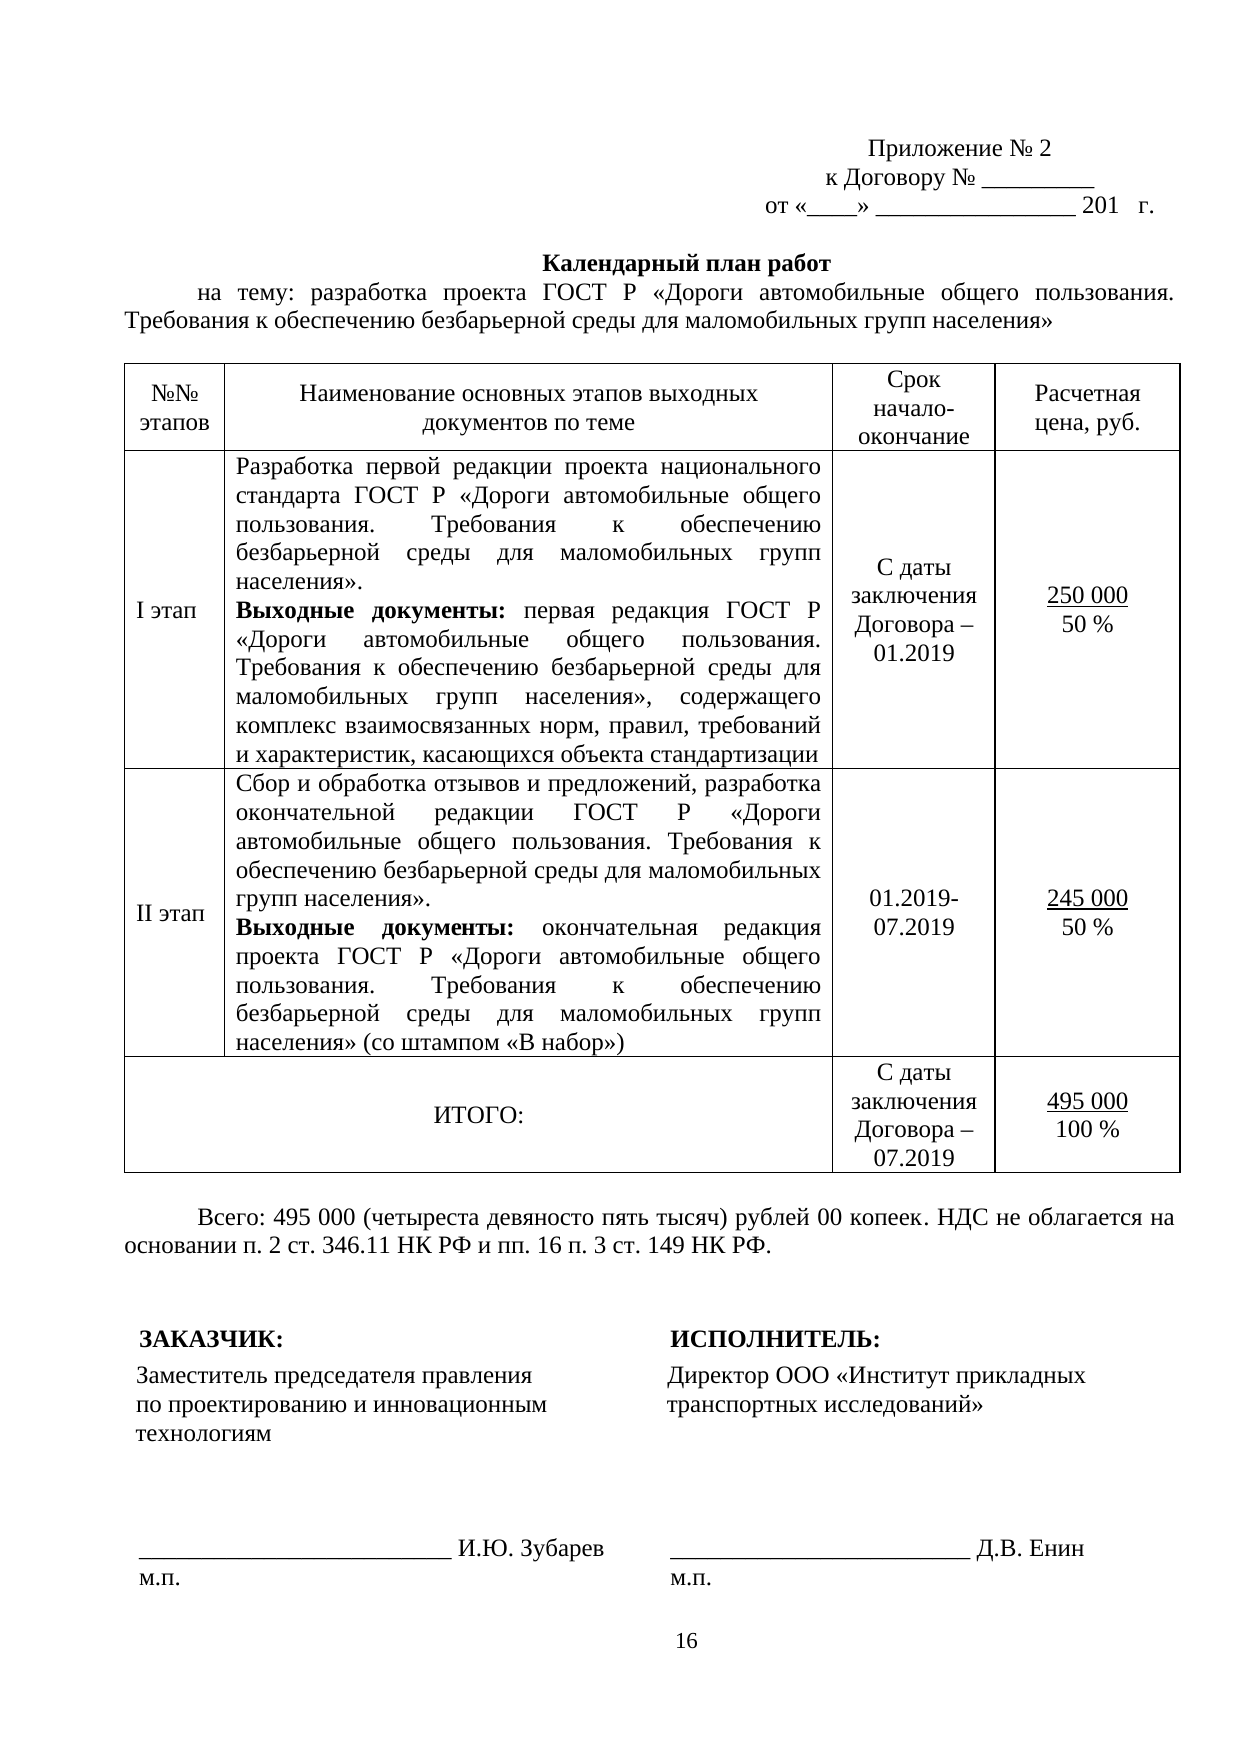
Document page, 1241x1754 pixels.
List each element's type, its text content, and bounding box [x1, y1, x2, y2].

table_cell Директор ООО «Институт прикладных транспортных исследований» [655, 1360, 1175, 1533]
table_header Наименование основных этапов выходных документов по теме [225, 364, 832, 450]
table_cell I этап [125, 451, 224, 767]
table_cell 495 000 100 % [996, 1057, 1179, 1172]
text Приложение № 2 [744, 133, 1175, 162]
table_cell С даты заключения Договора – 07.2019 [833, 1057, 994, 1172]
text Календарный план работ [124, 248, 1175, 277]
table_header Срок начало-окончание [833, 364, 994, 450]
table_cell _________________________ И.Ю. Зубарев м.п. [124, 1533, 655, 1590]
text на тему: разработка проекта ГОСТ Р «Дороги автомобильные общего пользования. Требования к обеспечению безбарьерной среды для маломобильных групп населения» [124, 277, 1175, 334]
table_header ЗАКАЗЧИК: [124, 1317, 655, 1360]
table_cell ИТОГО: [125, 1057, 832, 1172]
table_cell С даты заключения Договора –01.2019 [833, 451, 994, 767]
table_cell II этап [125, 769, 224, 1056]
table_header №№ этапов [125, 364, 224, 450]
table_cell Заместитель председателя правления по проектированию и инновационным технологиям [124, 1360, 655, 1533]
table_cell ________________________ Д.В. Енин м.п. [655, 1533, 1175, 1590]
table_header ИСПОЛНИТЕЛЬ: [655, 1317, 1175, 1360]
table_cell 250 000 50 % [996, 451, 1179, 767]
table_cell 245 000 50 % [996, 769, 1179, 1056]
text от «____» ________________ 201 г. [744, 190, 1175, 219]
table_header Расчетная цена, руб. [996, 364, 1179, 450]
table_cell Разработка первой редакции проекта национального стандарта ГОСТ Р «Дороги автомобильные общего пользования. Требования к обеспечению безбарьерной среды для маломобильных групп населения». Выходные документы: первая редакция ГОСТ Р «Дороги автомобильные общего пользования. Требования к обеспечению безбарьерной среды для маломобильных групп населения», содержащего комплекс взаимосвязанных норм, правил, требований и характеристик, касающихся объекта стандартизации [225, 451, 832, 767]
table_cell 01.2019-07.2019 [833, 769, 994, 1056]
table_cell Сбор и обработка отзывов и предложений, разработка окончательной редакции ГОСТ Р «Дороги автомобильные общего пользования. Требования к обеспечению безбарьерной среды для маломобильных групп населения». Выходные документы: окончательная редакция проекта ГОСТ Р «Дороги автомобильные общего пользования. Требования к обеспечению безбарьерной среды для маломобильных групп населения» (со штампом «В набор») [225, 769, 832, 1056]
text к Договору № _________ [744, 162, 1175, 190]
text Всего: 495 000 (четыреста девяносто пять тысяч) рублей 00 копеек. НДС не облагается на основании п. 2 ст. 346.11 НК РФ и пп. 16 п. 3 ст. 149 НК РФ. [124, 1202, 1175, 1259]
